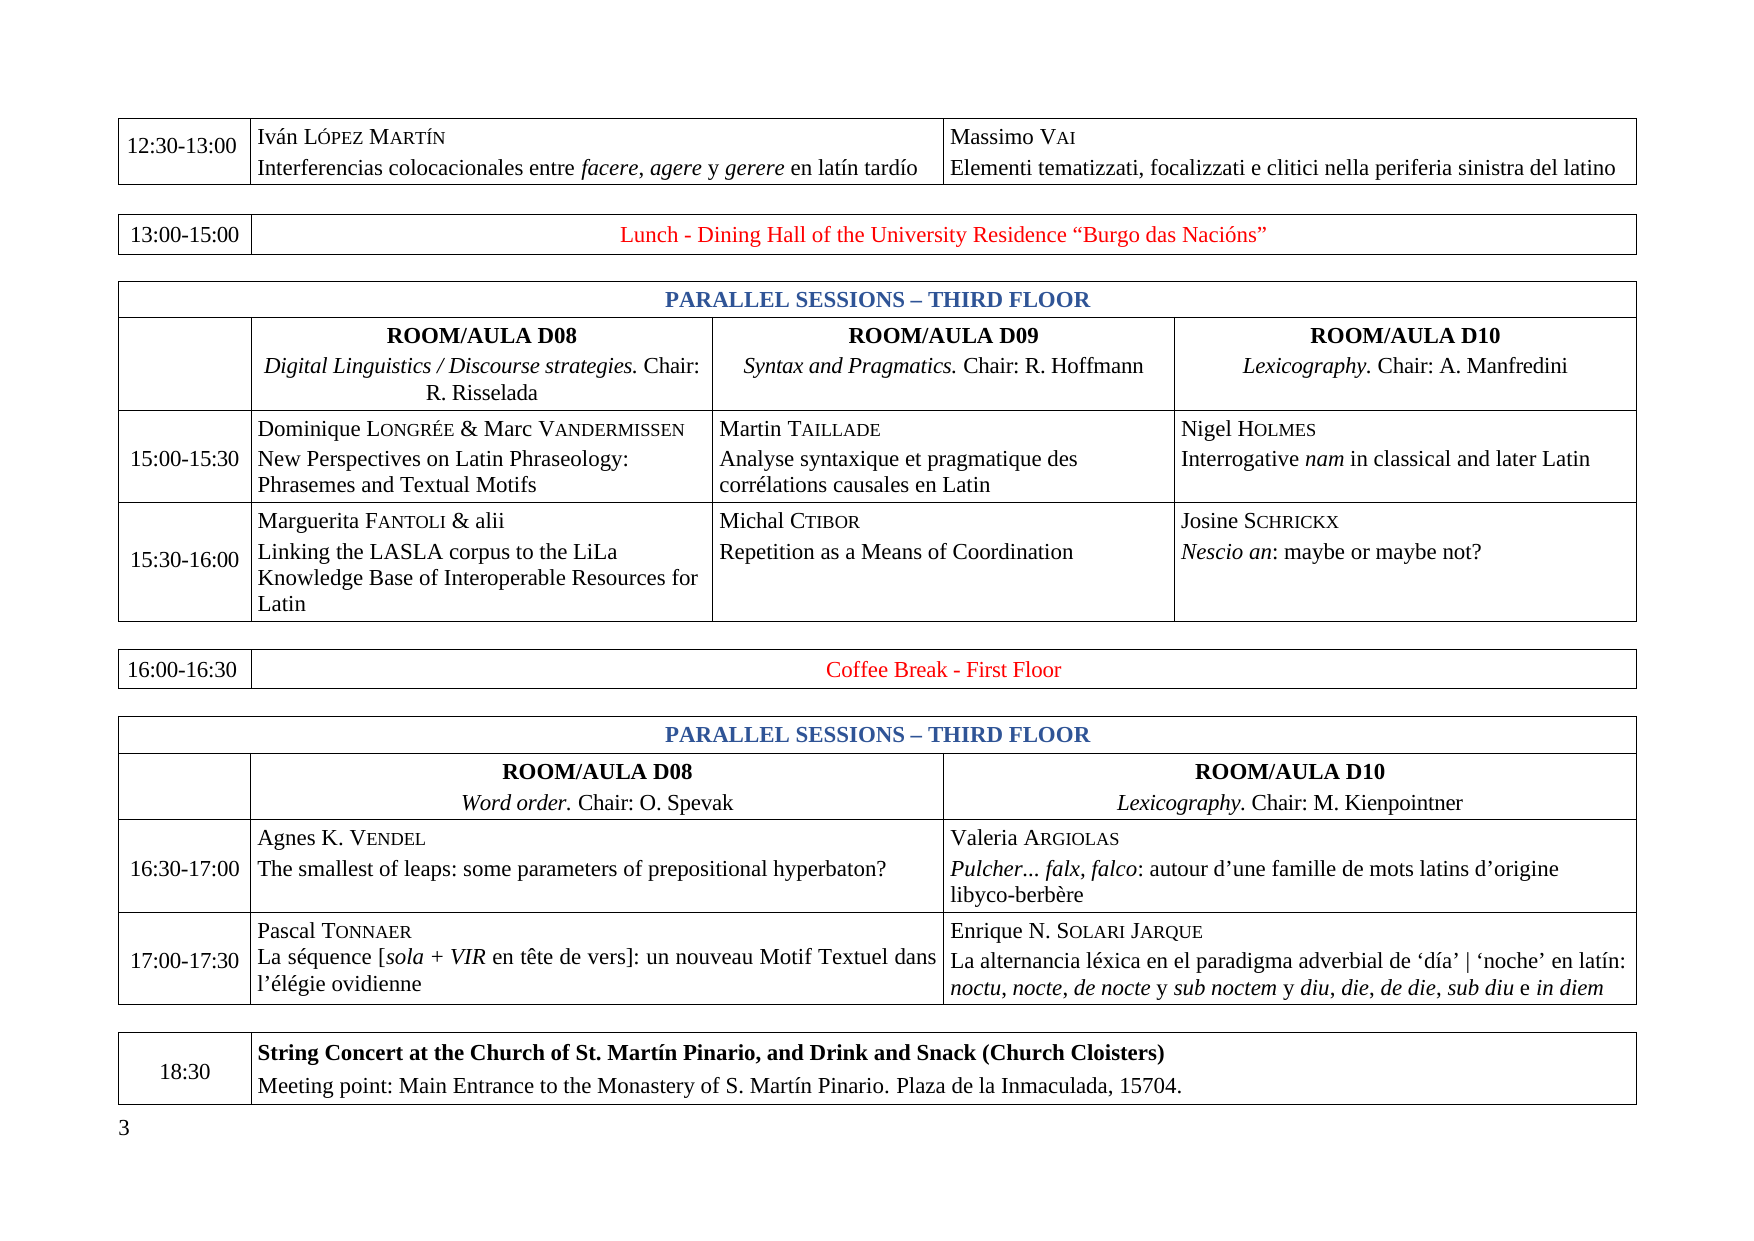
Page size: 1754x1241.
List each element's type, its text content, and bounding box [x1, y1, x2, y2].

table_cell Marguerita Fantoli & alii Linking the LASLA corpus to the LiLa Knowledge Base of Interoperable Resources for Latin [252, 503, 712, 621]
table_header 16:00-16:30 [119, 650, 251, 688]
table_cell 12:30-13:00 [119, 119, 250, 184]
table_cell [119, 754, 250, 819]
table_header PARALLEL SESSIONS – THIRD FLOOR [119, 717, 1636, 753]
table_cell Dominique Longrée & Marc Vandermissen New Perspectives on Latin Phraseology: Phrasemes and Textual Motifs [252, 411, 712, 502]
table_header Coffee Break - First Floor [252, 650, 1636, 688]
table_cell Iván López Martín Interferencias colocacionales entre facere, agere y gerere en latín tardío [251, 119, 943, 184]
table_header String Concert at the Church of St. Martín Pinario, and Drink and Snack (Church Cloisters) Meeting point: Main Entrance to the Monastery of S. Martín Pinario. Plaza de la Inmaculada, 15704. [252, 1033, 1636, 1104]
table_cell Massimo Vai Elementi tematizzati, focalizzati e clitici nella periferia sinistra del latino [944, 119, 1636, 184]
table_cell ROOM/AULA D10 Lexicography. Chair: A. Manfredini [1175, 318, 1636, 409]
table_cell ROOM/AULA D10 Lexicography. Chair: M. Kienpointner [944, 754, 1636, 819]
table_cell Nigel Holmes Interrogative nam in classical and later Latin [1175, 411, 1636, 502]
table_header Lunch - Dining Hall of the University Residence “Burgo das Nacións” [252, 215, 1636, 254]
table_cell Pascal Tonnaer La séquence [sola + VIR en tête de vers]: un nouveau Motif Textuel dans l’élégie ovidienne [251, 913, 943, 1004]
table_cell ROOM/AULA D09 Syntax and Pragmatics. Chair: R. Hoffmann [713, 318, 1174, 409]
table_cell Michal Ctibor Repetition as a Means of Coordination [713, 503, 1174, 621]
table_cell 16:30-17:00 [119, 820, 250, 912]
table_header PARALLEL SESSIONS – THIRD FLOOR [119, 282, 1636, 317]
table_cell Josine Schrickx Nescio an: maybe or maybe not? [1175, 503, 1636, 621]
table_cell Martin Taillade Analyse syntaxique et pragmatique des corrélations causales en Latin [713, 411, 1174, 502]
table_cell [119, 318, 251, 409]
table_cell ROOM/AULA D08 Word order. Chair: O. Spevak [251, 754, 943, 819]
table_cell 15:30-16:00 [119, 503, 251, 621]
table_cell 15:00-15:30 [119, 411, 251, 502]
table_cell ROOM/AULA D08 Digital Linguistics / Discourse strategies. Chair: R. Risselada [252, 318, 712, 409]
table_cell Enrique N. Solari Jarque La alternancia léxica en el paradigma adverbial de ‘día’ | ‘noche’ en latín: noctu, nocte, de nocte y sub noctem y diu, die, de die, sub diu e in diem [944, 913, 1636, 1004]
table_cell 17:00-17:30 [119, 913, 250, 1004]
table_header 18:30 [119, 1033, 251, 1104]
table_header 13:00-15:00 [119, 215, 251, 254]
table_cell Valeria Argiolas Pulcher... falx, falco: autour d’une famille de mots latins d’origine libyco-berbère [944, 820, 1636, 912]
table_cell Agnes K. Vendel The smallest of leaps: some parameters of prepositional hyperbaton? [251, 820, 943, 912]
